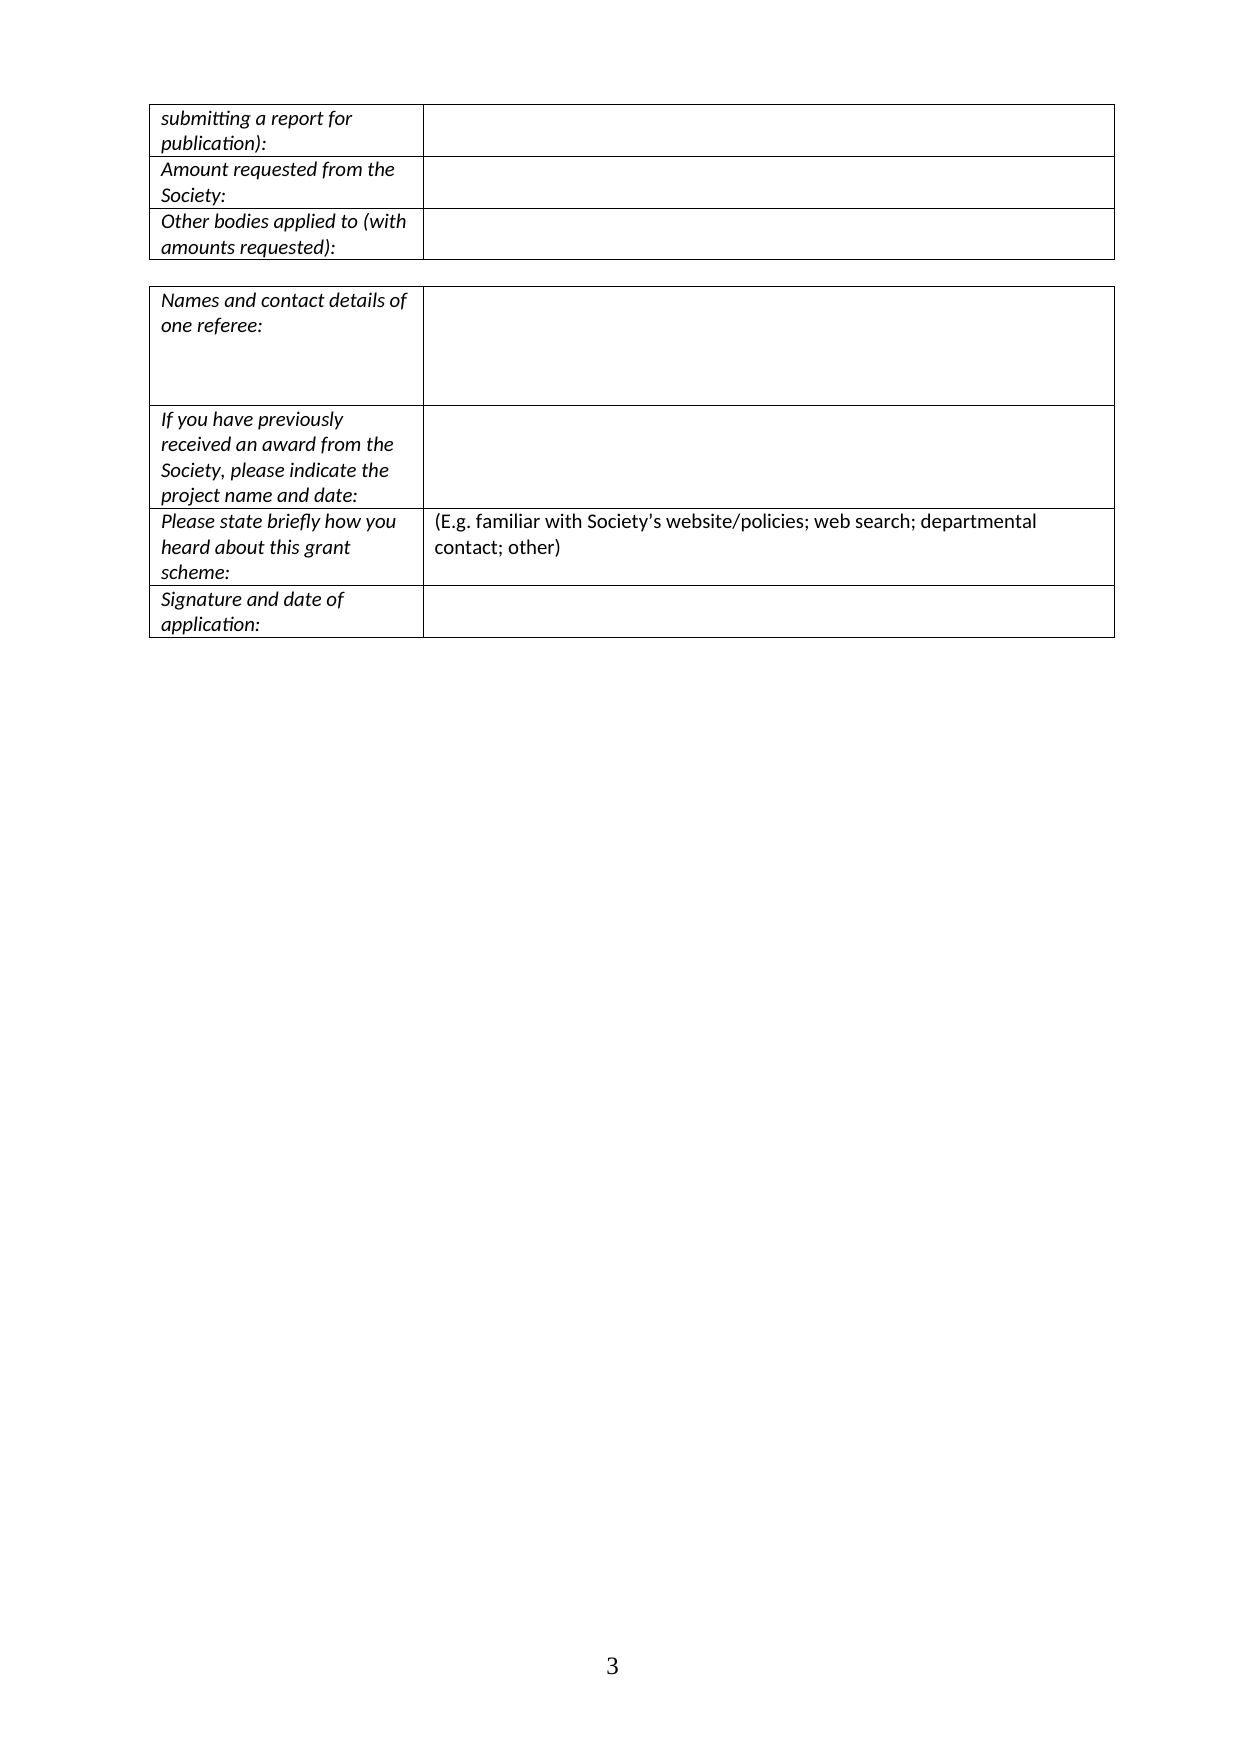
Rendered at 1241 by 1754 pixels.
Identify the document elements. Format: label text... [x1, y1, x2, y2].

table_cell [424, 586, 1114, 637]
table_header Names and contact details of one referee: [150, 287, 423, 405]
table_cell [424, 406, 1114, 508]
table_cell Other bodies applied to (with amounts requested): [150, 209, 423, 259]
table_cell Signature and date of application: [150, 586, 423, 637]
table_cell [424, 105, 1114, 156]
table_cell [150, 105, 423, 156]
table_cell [424, 209, 1114, 259]
table_cell [424, 157, 1114, 207]
table_cell Please state briefly how you heard about this grant scheme: [150, 509, 423, 585]
table_cell Amount requested from the Society: [150, 157, 423, 207]
table_cell (E.g. familiar with Society’s website/policies; web search; departmental contact; other) [424, 509, 1114, 585]
table_header [424, 287, 1114, 405]
table_cell If you have previously received an award from the Society, please indicate the project name and date: [150, 406, 423, 508]
